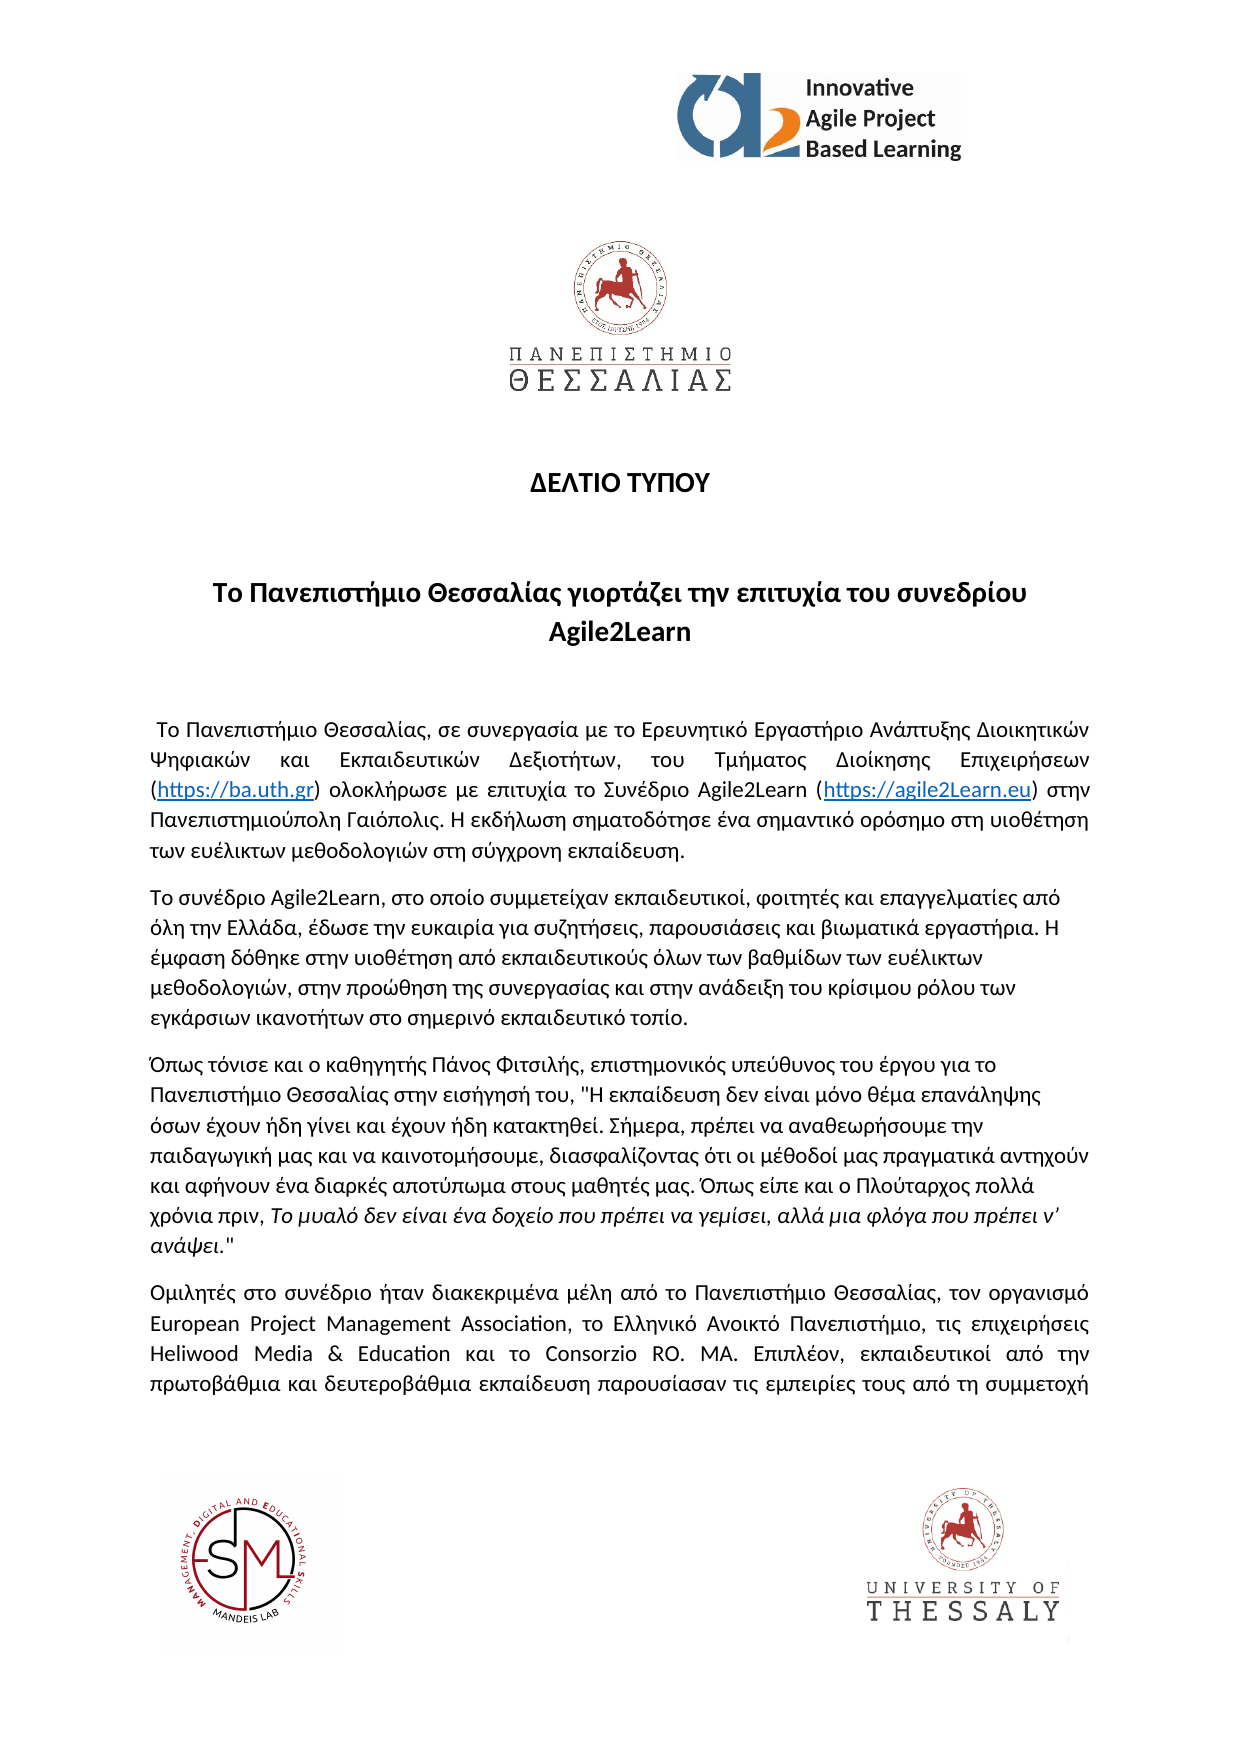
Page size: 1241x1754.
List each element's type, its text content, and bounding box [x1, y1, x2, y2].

picture [161, 1475, 339, 1653]
text ΔΕΛΤΙΟ ΤΥΠΟΥ [150, 464, 1090, 500]
text Το Πανεπιστήμιο Θεσσαλίας γιορτάζει την επιτυχία του συνεδρίου Agile2Learn [150, 574, 1090, 648]
picture [510, 241, 731, 391]
text Όπως τόνισε και ο καθηγητής Πάνος Φιτσιλής, επιστημονικός υπεύθυνος του έργου για το Πανεπιστήμιο Θεσσαλίας στην εισήγησή του, "Η εκπαίδευση δεν είναι μόνο θέμα επανάληψης όσων έχουν ήδη γίνει και έχουν ήδη κατακτηθεί. Σήμερα, πρέπει να αναθεωρήσουμε την παιδαγωγική μας και να καινοτομήσουμε, διασφαλίζοντας ότι οι μέθοδοί μας πραγματικά αντηχούν και αφήνουν ένα διαρκές αποτύπωμα στους μαθητές μας. Όπως είπε και ο Πλούταρχος πολλά χρόνια πριν, Το μυαλό δεν είναι ένα δοχείο που πρέπει να γεμίσει, αλλά μια φλόγα που πρέπει ν’ ανάψει." [150, 1050, 1090, 1259]
text Το Πανεπιστήμιο Θεσσαλίας, σε συνεργασία με το Ερευνητικό Εργαστήριο Ανάπτυξης Διοικητικών Ψηφιακών και Εκπαιδευτικών Δεξιοτήτων, του Τμήματος Διοίκησης Επιχειρήσεων (https://ba.uth.gr) ολοκλήρωσε με επιτυχία το Συνέδριο Agile2Learn (https://agile2Learn.eu) στην Πανεπιστημιούπολη Γαιόπολις. Η εκδήλωση σηματοδότησε ένα σημαντικό ορόσημο στη υιοθέτηση των ευέλικτων μεθοδολογιών στη σύγχρονη εκπαίδευση. [150, 715, 1090, 864]
picture [677, 73, 961, 161]
text Το συνέδριο Agile2Learn, στο οποίο συμμετείχαν εκπαιδευτικοί, φοιτητές και επαγγελματίες από όλη την Ελλάδα, έδωσε την ευκαιρία για συζητήσεις, παρουσιάσεις και βιωματικά εργαστήρια. Η έμφαση δόθηκε στην υιοθέτηση από εκπαιδευτικούς όλων των βαθμίδων των ευέλικτων μεθοδολογιών, στην προώθηση της συνεργασίας και στην ανάδειξη του κρίσιμου ρόλου των εγκάρσιων ικανοτήτων στο σημερινό εκπαιδευτικό τοπίο. [150, 883, 1090, 1031]
